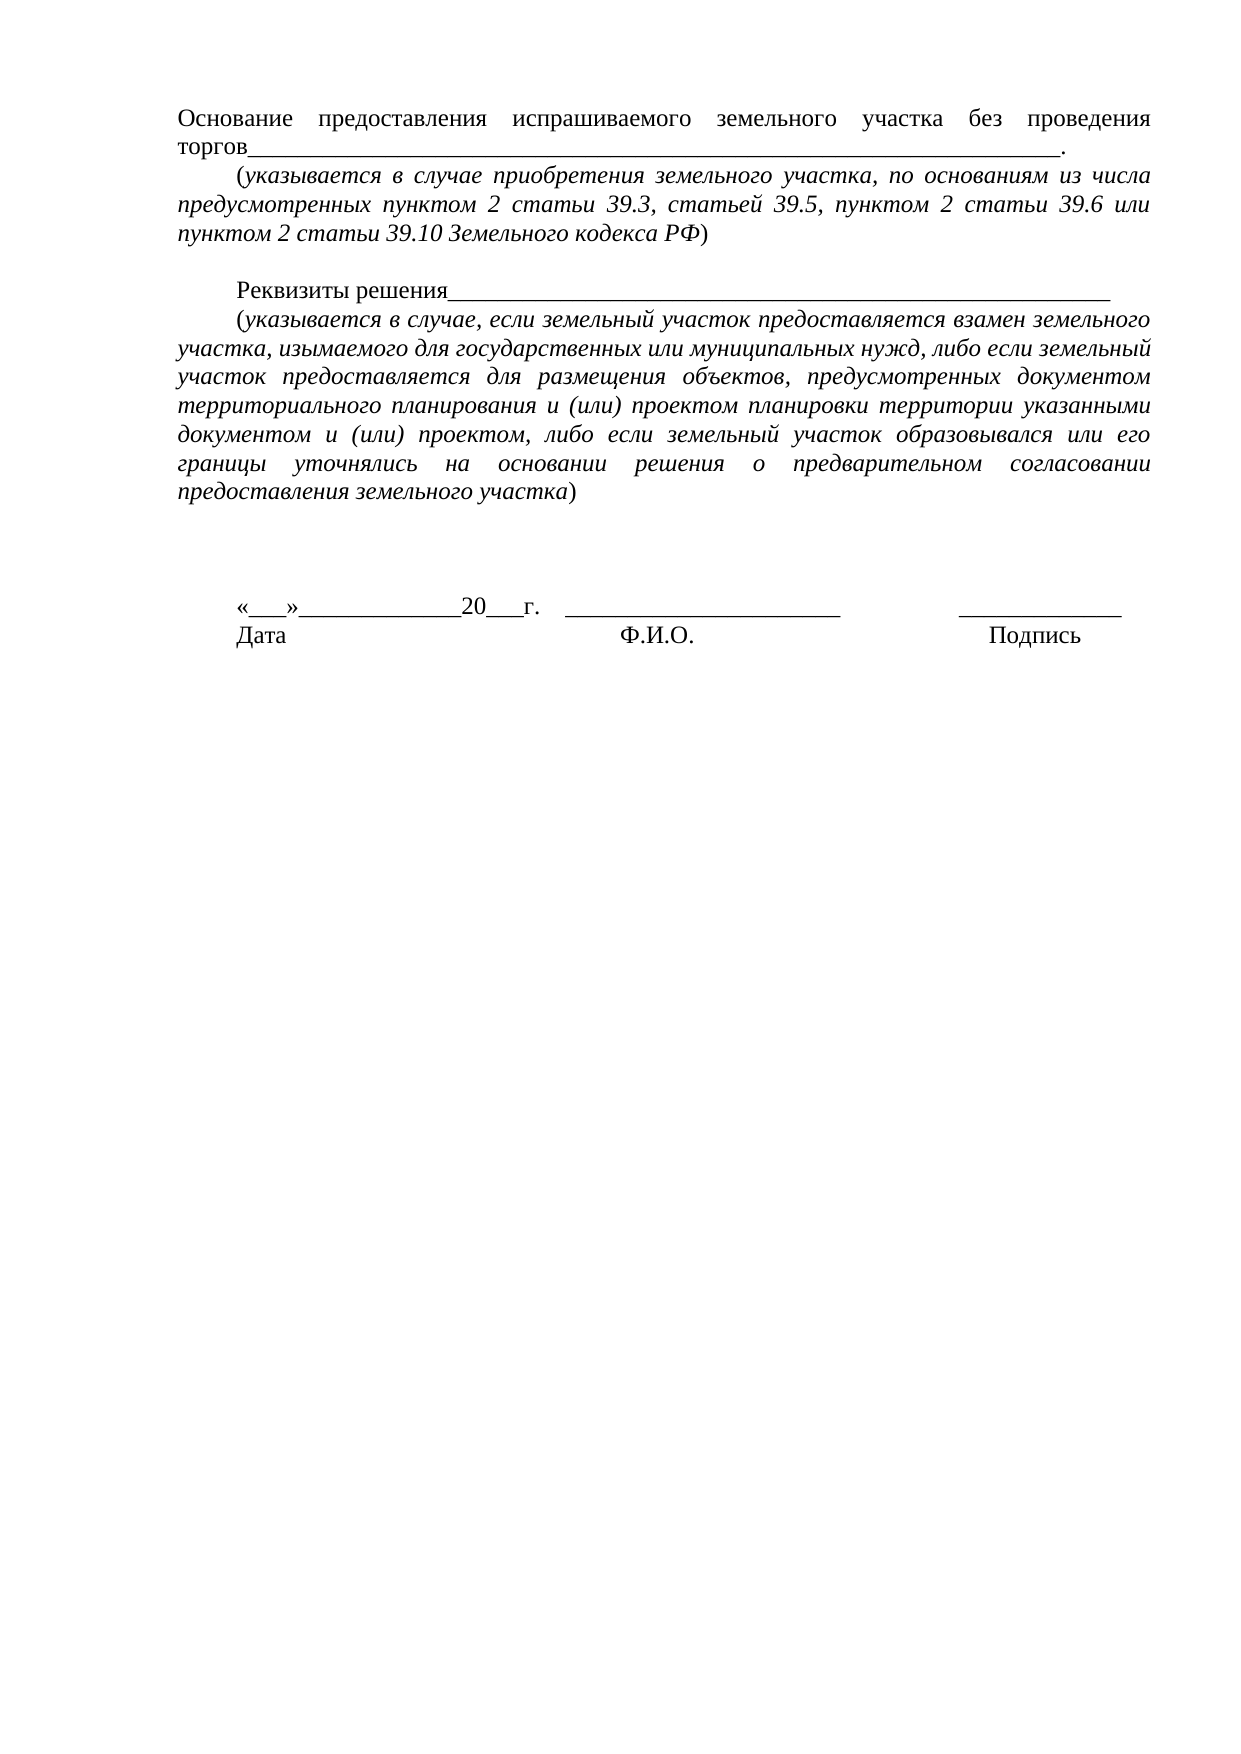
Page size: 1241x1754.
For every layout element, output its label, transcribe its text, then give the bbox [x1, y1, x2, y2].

text Основание предоставления испрашиваемого земельного участка без проведения торгов_________________________________________________________________. [177, 103, 1152, 160]
text (указывается в случае, если земельный участок предоставляется взамен земельного участка, изымаемого для государственных или муниципальных нужд, либо если земельный участок предоставляется для размещения объектов, предусмотренных документом территориального планирования и (или) проектом планировки территории указанными документом и (или) проектом, либо если земельный участок образовывался или его границы уточнялись на основании решения о предварительном согласовании предоставления земельного участка) [177, 304, 1152, 505]
text Реквизиты решения_____________________________________________________ [177, 275, 1152, 304]
text (указывается в случае приобретения земельного участка, по основаниям из числа предусмотренных пунктом 2 статьи 39.3, статьей 39.5, пунктом 2 статьи 39.6 или пунктом 2 статьи 39.10 Земельного кодекса РФ) [177, 160, 1152, 246]
text «___»_____________20___г. ______________________ _____________ [177, 591, 1152, 620]
text Дата Ф.И.О. Подпись [177, 620, 1152, 649]
